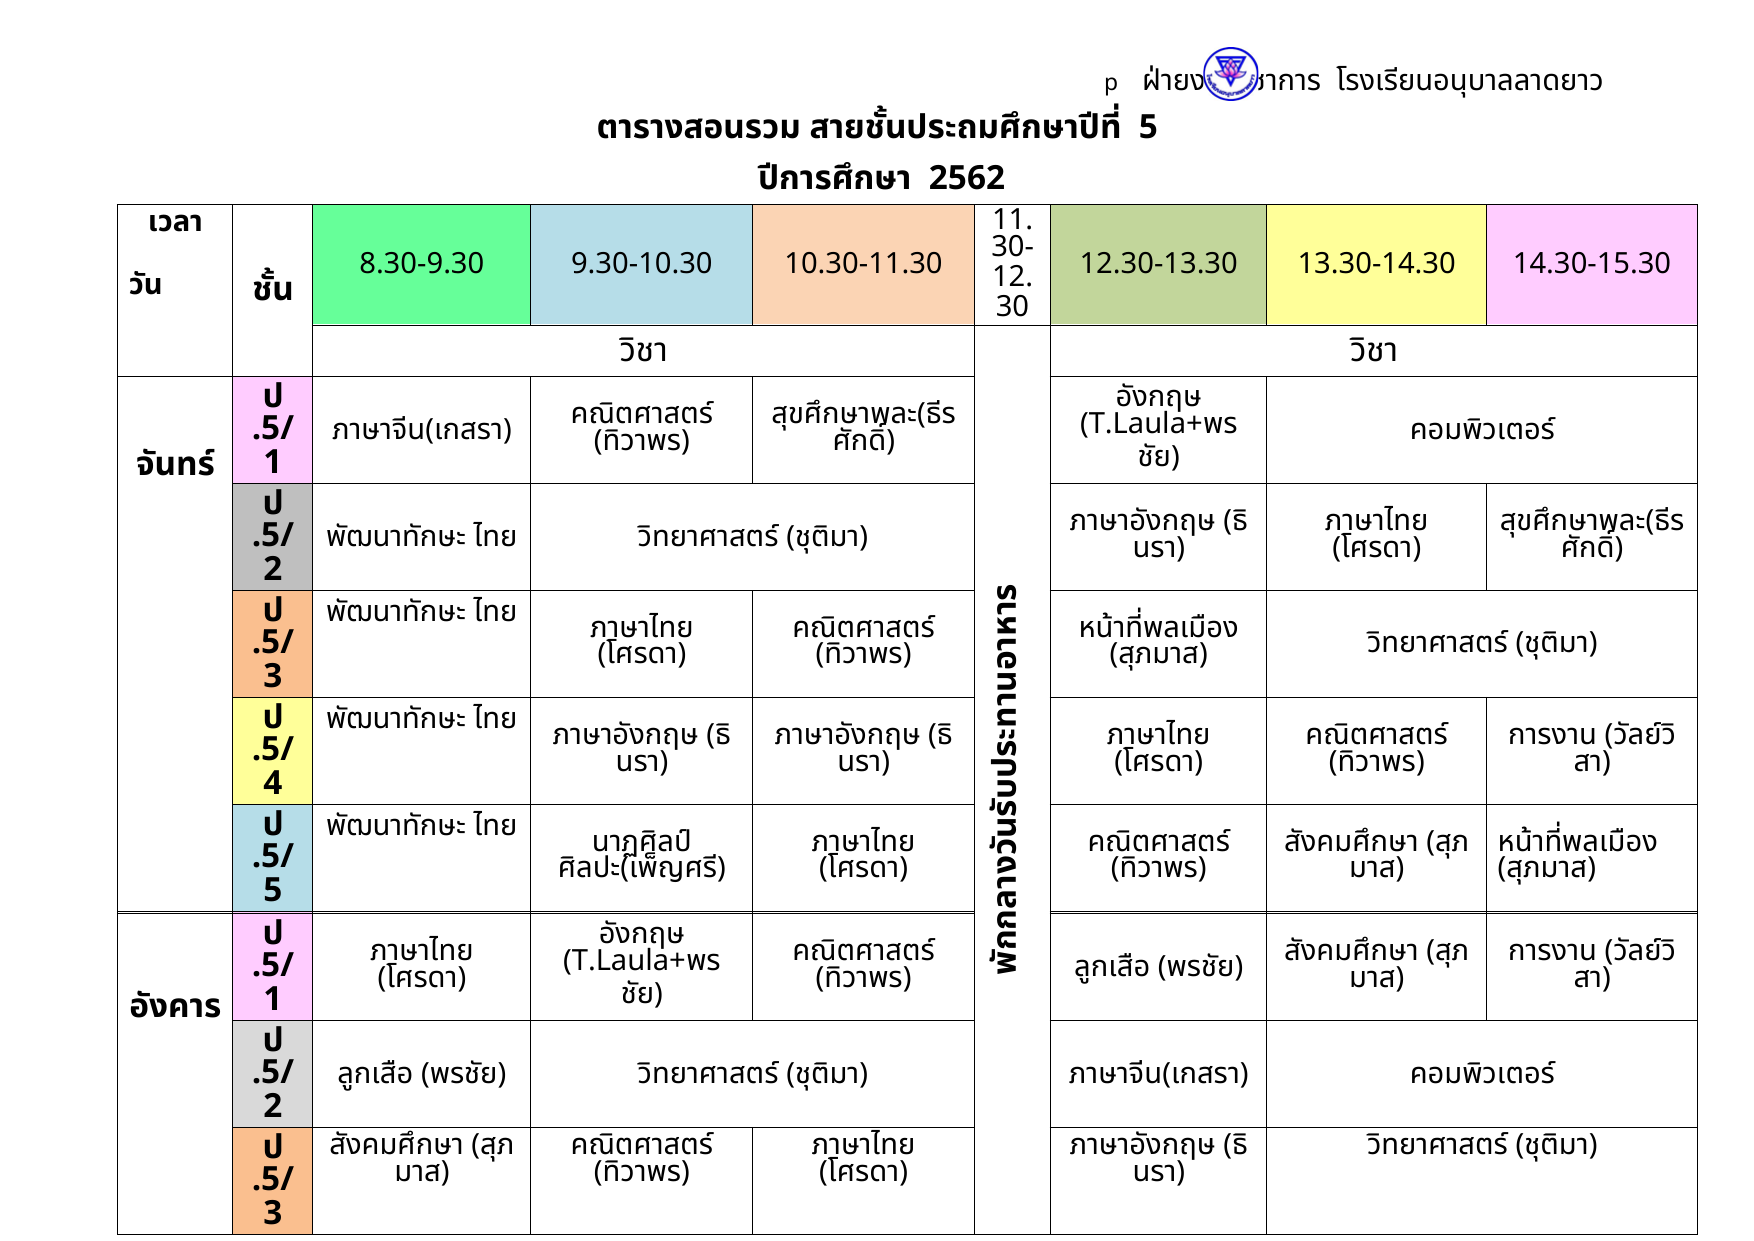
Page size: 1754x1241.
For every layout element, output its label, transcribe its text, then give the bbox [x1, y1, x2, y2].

table_cell อังกฤษ (T.Laula+พรชัย) [1051, 377, 1266, 483]
table_cell วิทยาศาสตร์ (ชุติมา) [1267, 591, 1697, 697]
text p ฝ่ายงานวิชาการ โรงเรียนอนุบาลลาดยาว [150, 59, 1604, 103]
table_cell นาฏศิลป์ ศิลปะ(เพ็ญศรี) [531, 805, 752, 911]
table_cell สุขศึกษาพละ(ธีรศักดิ์) [1487, 484, 1697, 590]
table_cell คณิตศาสตร์ (ทิวาพร) [531, 377, 752, 483]
table_cell พัฒนาทักษะ ไทย [313, 805, 530, 911]
table_cell ภาษาไทย (โศรดา) [313, 914, 530, 1020]
table_cell ภาษาไทย (โศรดา) [1267, 484, 1486, 590]
table_cell อังกฤษ (T.Laula+พรชัย) [531, 914, 752, 1020]
table_cell ภาษาจีน(เกสรา) [1051, 1021, 1266, 1127]
table_cell คณิตศาสตร์ (ทิวาพร) [753, 914, 974, 1020]
table_header 12.30-13.30 [1051, 205, 1266, 324]
table_cell ป.5/1 [233, 377, 312, 483]
table_cell การงาน (วัลย์วิสา) [1487, 698, 1697, 804]
table_header 11.30-12.30 [975, 205, 1050, 324]
table_cell อังคาร [118, 914, 232, 1234]
table_header เวลา วัน [118, 205, 232, 376]
table_cell วิทยาศาสตร์ (ชุติมา) [531, 1021, 974, 1127]
table_cell ภาษาอังกฤษ (ธินรา) [1051, 1128, 1266, 1234]
table_cell คอมพิวเตอร์ [1267, 377, 1697, 483]
table_cell คอมพิวเตอร์ [1267, 1021, 1697, 1127]
table_cell ภาษาจีน(เกสรา) [313, 377, 530, 483]
table_cell หน้าที่พลเมือง (สุภมาส) [1051, 591, 1266, 697]
text ตารางสอนรวม สายชั้นประถมศึกษาปีที่ 5 [150, 103, 1604, 154]
table_cell พัฒนาทักษะ ไทย [313, 484, 530, 590]
table_header 14.30-15.30 [1487, 205, 1697, 324]
table_cell ลูกเสือ (พรชัย) [1051, 914, 1266, 1020]
table_cell คณิตศาสตร์ (ทิวาพร) [753, 591, 974, 697]
table_header 13.30-14.30 [1267, 205, 1486, 324]
table_cell ป.5/1 [233, 914, 312, 1020]
table_cell การงาน (วัลย์วิสา) [1487, 914, 1697, 1020]
table_cell สังคมศึกษา (สุภมาส) [1267, 805, 1486, 911]
table_cell จันทร์ [118, 377, 232, 911]
table_cell พัฒนาทักษะ ไทย [313, 591, 530, 697]
text ปีการศึกษา 2562 [150, 154, 1604, 204]
table_header ชั้น [233, 205, 312, 376]
table_cell วิชา [1051, 326, 1697, 376]
table_cell พักกลางวันรับประทานอาหาร [975, 326, 1050, 1234]
table_cell คณิตศาสตร์ (ทิวาพร) [531, 1128, 752, 1234]
table_cell ภาษาไทย (โศรดา) [753, 1128, 974, 1234]
table_cell ภาษาอังกฤษ (ธินรา) [753, 698, 974, 804]
table_cell พัฒนาทักษะ ไทย [313, 698, 530, 804]
table_cell ป.5/2 [233, 1021, 312, 1127]
table_cell ภาษาไทย (โศรดา) [1051, 698, 1266, 804]
table_cell ภาษาอังกฤษ (ธินรา) [531, 698, 752, 804]
table_cell ภาษาอังกฤษ (ธินรา) [1051, 484, 1266, 590]
table_cell สุขศึกษาพละ(ธีรศักดิ์) [753, 377, 974, 483]
table_cell คณิตศาสตร์ (ทิวาพร) [1051, 805, 1266, 911]
table_header 8.30-9.30 [313, 205, 530, 324]
table_cell ป.5/2 [233, 484, 312, 590]
table_cell วิชา [313, 326, 974, 376]
table_cell ป.5/3 [233, 591, 312, 697]
table_header 9.30-10.30 [531, 205, 752, 324]
table_cell หน้าที่พลเมือง (สุภมาส) [1487, 805, 1697, 911]
table_cell คณิตศาสตร์ (ทิวาพร) [1267, 698, 1486, 804]
table_cell ภาษาไทย (โศรดา) [753, 805, 974, 911]
table_cell ป.5/5 [233, 805, 312, 911]
picture [1203, 47, 1259, 101]
table_cell ป.5/4 [233, 698, 312, 804]
table_cell ภาษาไทย (โศรดา) [531, 591, 752, 697]
table_cell ป.5/3 [233, 1128, 312, 1234]
table_cell สังคมศึกษา (สุภมาส) [1267, 914, 1486, 1020]
table_header 10.30-11.30 [753, 205, 974, 324]
table_cell วิทยาศาสตร์ (ชุติมา) [531, 484, 974, 590]
table_cell สังคมศึกษา (สุภมาส) [313, 1128, 530, 1234]
table_cell ลูกเสือ (พรชัย) [313, 1021, 530, 1127]
table_cell วิทยาศาสตร์ (ชุติมา) [1267, 1128, 1697, 1234]
